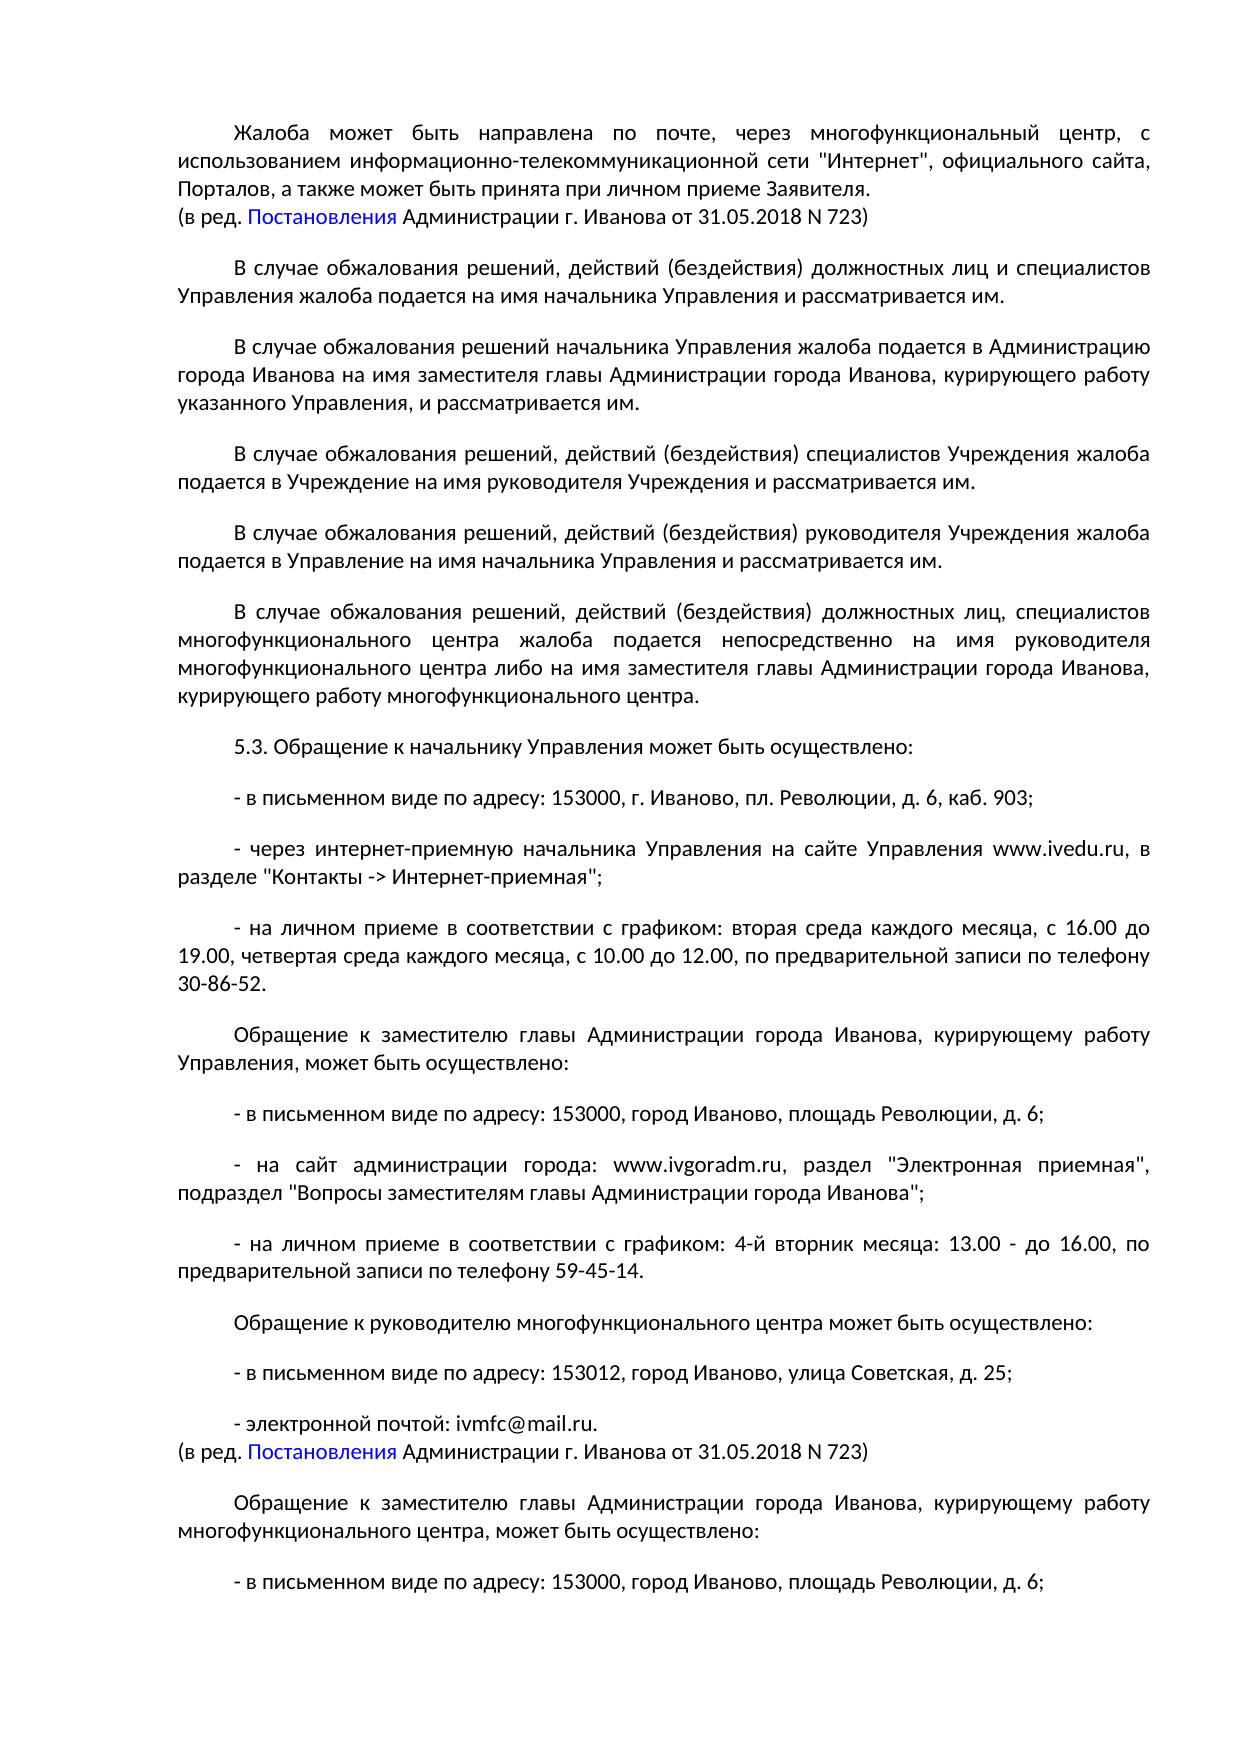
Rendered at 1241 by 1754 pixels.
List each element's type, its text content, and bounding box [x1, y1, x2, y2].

text - через интернет-приемную начальника Управления на сайте Управления www.ivedu.ru, в разделе "Контакты -> Интернет-приемная"; [177, 834, 1152, 890]
text Жалоба может быть направлена по почте, через многофункциональный центр, с использованием информационно-телекоммуникационной сети "Интернет", официального сайта, Порталов, а также может быть принята при личном приеме Заявителя. [177, 118, 1152, 202]
text 5.3. Обращение к начальнику Управления может быть осуществлено: [177, 732, 1152, 760]
text - в письменном виде по адресу: 153000, город Иваново, площадь Революции, д. 6; [177, 1567, 1152, 1595]
text - в письменном виде по адресу: 153000, г. Иваново, пл. Революции, д. 6, каб. 903; [177, 783, 1152, 811]
text В случае обжалования решений, действий (бездействия) руководителя Учреждения жалоба подается в Управление на имя начальника Управления и рассматривается им. [177, 518, 1152, 574]
text - электронной почтой: ivmfc@mail.ru. [177, 1409, 1152, 1437]
text В случае обжалования решений, действий (бездействия) специалистов Учреждения жалоба подается в Учреждение на имя руководителя Учреждения и рассматривается им. [177, 439, 1152, 495]
text - на личном приеме в соответствии с графиком: вторая среда каждого месяца, с 16.00 до 19.00, четвертая среда каждого месяца, с 10.00 до 12.00, по предварительной записи по телефону 30-86-52. [177, 913, 1152, 997]
text В случае обжалования решений, действий (бездействия) должностных лиц и специалистов Управления жалоба подается на имя начальника Управления и рассматривается им. [177, 253, 1152, 309]
text (в ред. Постановления Администрации г. Иванова от 31.05.2018 N 723) [177, 202, 1152, 230]
text В случае обжалования решений начальника Управления жалоба подается в Администрацию города Иванова на имя заместителя главы Администрации города Иванова, курирующего работу указанного Управления, и рассматривается им. [177, 332, 1152, 416]
text - на сайт администрации города: www.ivgoradm.ru, раздел "Электронная приемная", подраздел "Вопросы заместителям главы Администрации города Иванова"; [177, 1150, 1152, 1206]
text Обращение к заместителю главы Администрации города Иванова, курирующему работу Управления, может быть осуществлено: [177, 1020, 1152, 1076]
text - на личном приеме в соответствии с графиком: 4-й вторник месяца: 13.00 - до 16.00, по предварительной записи по телефону 59-45-14. [177, 1229, 1152, 1285]
text (в ред. Постановления Администрации г. Иванова от 31.05.2018 N 723) [177, 1437, 1152, 1466]
text В случае обжалования решений, действий (бездействия) должностных лиц, специалистов многофункционального центра жалоба подается непосредственно на имя руководителя многофункционального центра либо на имя заместителя главы Администрации города Иванова, курирующего работу многофункционального центра. [177, 597, 1152, 709]
text - в письменном виде по адресу: 153012, город Иваново, улица Советская, д. 25; [177, 1358, 1152, 1387]
text Обращение к руководителю многофункционального центра может быть осуществлено: [177, 1308, 1152, 1336]
text - в письменном виде по адресу: 153000, город Иваново, площадь Революции, д. 6; [177, 1099, 1152, 1127]
text Обращение к заместителю главы Администрации города Иванова, курирующему работу многофункционального центра, может быть осуществлено: [177, 1488, 1152, 1544]
